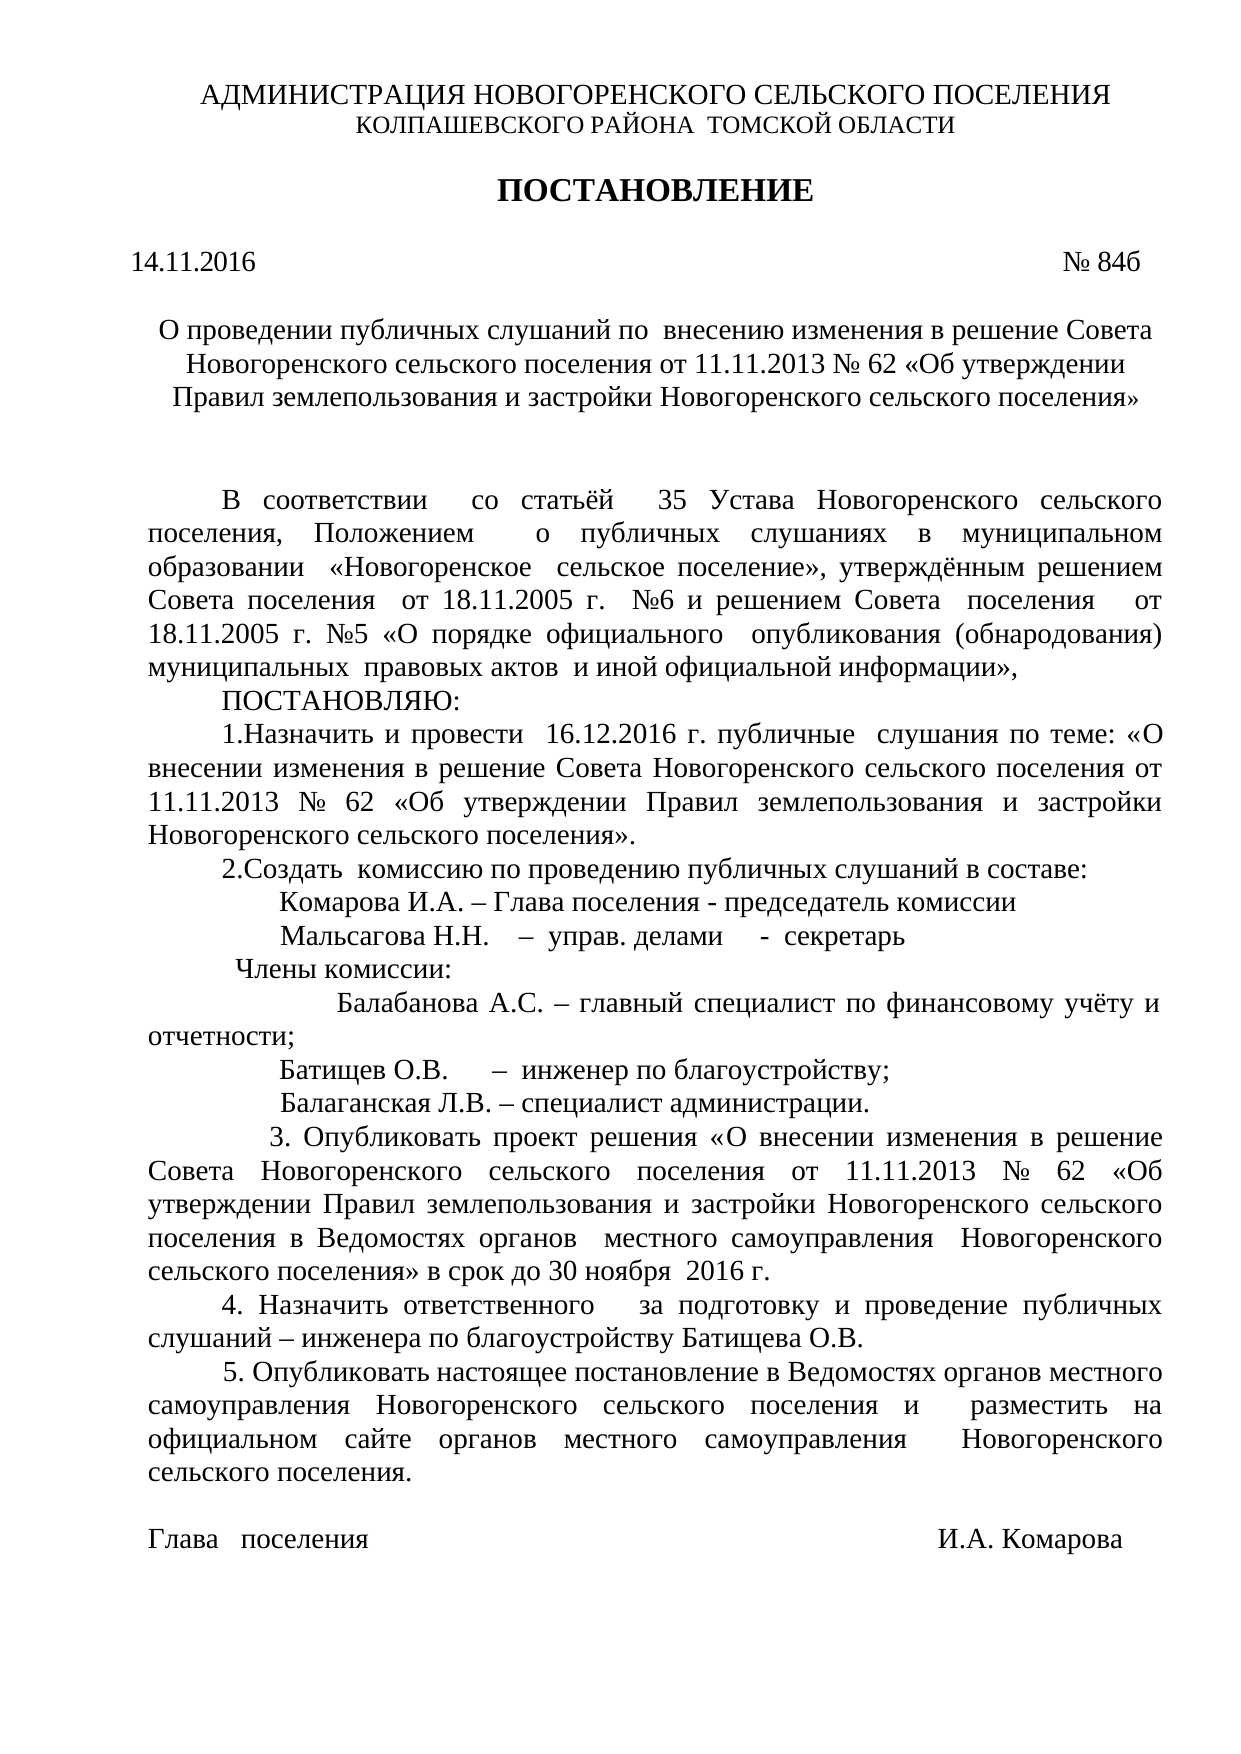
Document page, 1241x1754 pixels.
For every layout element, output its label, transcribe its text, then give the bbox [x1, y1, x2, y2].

text О проведении публичных слушаний по внесению изменения в решение Совета Новогоренского сельского поселения от 11.11.2013 № 62 «Об утверждении Правил землепользования и застройки Новогоренского сельского поселения» [148, 312, 1163, 413]
text АДМИНИСТРАЦИЯ НОВОГОРЕНСКОГО СЕЛЬСКОГО ПОСЕЛЕНИЯ [148, 77, 1163, 110]
text Члены комиссии: [148, 951, 1163, 985]
text ПОСТАНОВЛЕНИЕ [148, 170, 1163, 208]
text 2.Создать комиссию по проведению публичных слушаний в составе: [148, 851, 1163, 884]
text Батищев О.В. – инженер по благоустройству; [148, 1052, 1163, 1086]
text Балабанова А.С. – главный специалист по финансовому учёту и отчетности; [148, 985, 1163, 1052]
text Комарова И.А. – Глава поселения - председатель комиссии [148, 884, 1163, 918]
text В соответствии со статьёй 35 Устава Новогоренского сельского поселения, Положением о публичных слушаниях в муниципальном образовании «Новогоренское сельское поселение», утверждённым решением Совета поселения от 18.11.2005 г. №6 и решением Совета поселения от 18.11.2005 г. №5 «О порядке официального опубликования (обнародования) муниципальных правовых актов и иной официальной информации», [148, 482, 1163, 683]
text Балаганская Л.В. – специалист администрации. [148, 1086, 1163, 1119]
text Глава поселения И.А. Комарова [148, 1522, 1163, 1555]
text 1.Назначить и провести 16.12.2016 г. публичные слушания по теме: «О внесении изменения в решение Совета Новогоренского сельского поселения от 11.11.2013 № 62 «Об утверждении Правил землепользования и застройки Новогоренского сельского поселения». [148, 717, 1163, 851]
text 14.11.2016 № 84б [103, 244, 1163, 277]
text КОЛПАШЕВСКОГО РАЙОНА ТОМСКОЙ ОБЛАСТИ [148, 110, 1163, 139]
text Мальсагова Н.Н. – управ. делами - секретарь [148, 918, 1163, 951]
text ПОСТАНОВЛЯЮ: [148, 683, 1163, 717]
text 5. Опубликовать настоящее постановление в Ведомостях органов местного самоуправления Новогоренского сельского поселения и разместить на официальном сайте органов местного самоуправления Новогоренского сельского поселения. [148, 1354, 1163, 1488]
text 3. Опубликовать проект решения «О внесении изменения в решение Совета Новогоренского сельского поселения от 11.11.2013 № 62 «Об утверждении Правил землепользования и застройки Новогоренского сельского поселения в Ведомостях органов местного самоуправления Новогоренского сельского поселения» в срок до 30 ноября 2016 г. [148, 1119, 1163, 1287]
text 4. Назначить ответственного за подготовку и проведение публичных слушаний – инженера по благоустройству Батищева О.В. [148, 1287, 1163, 1354]
